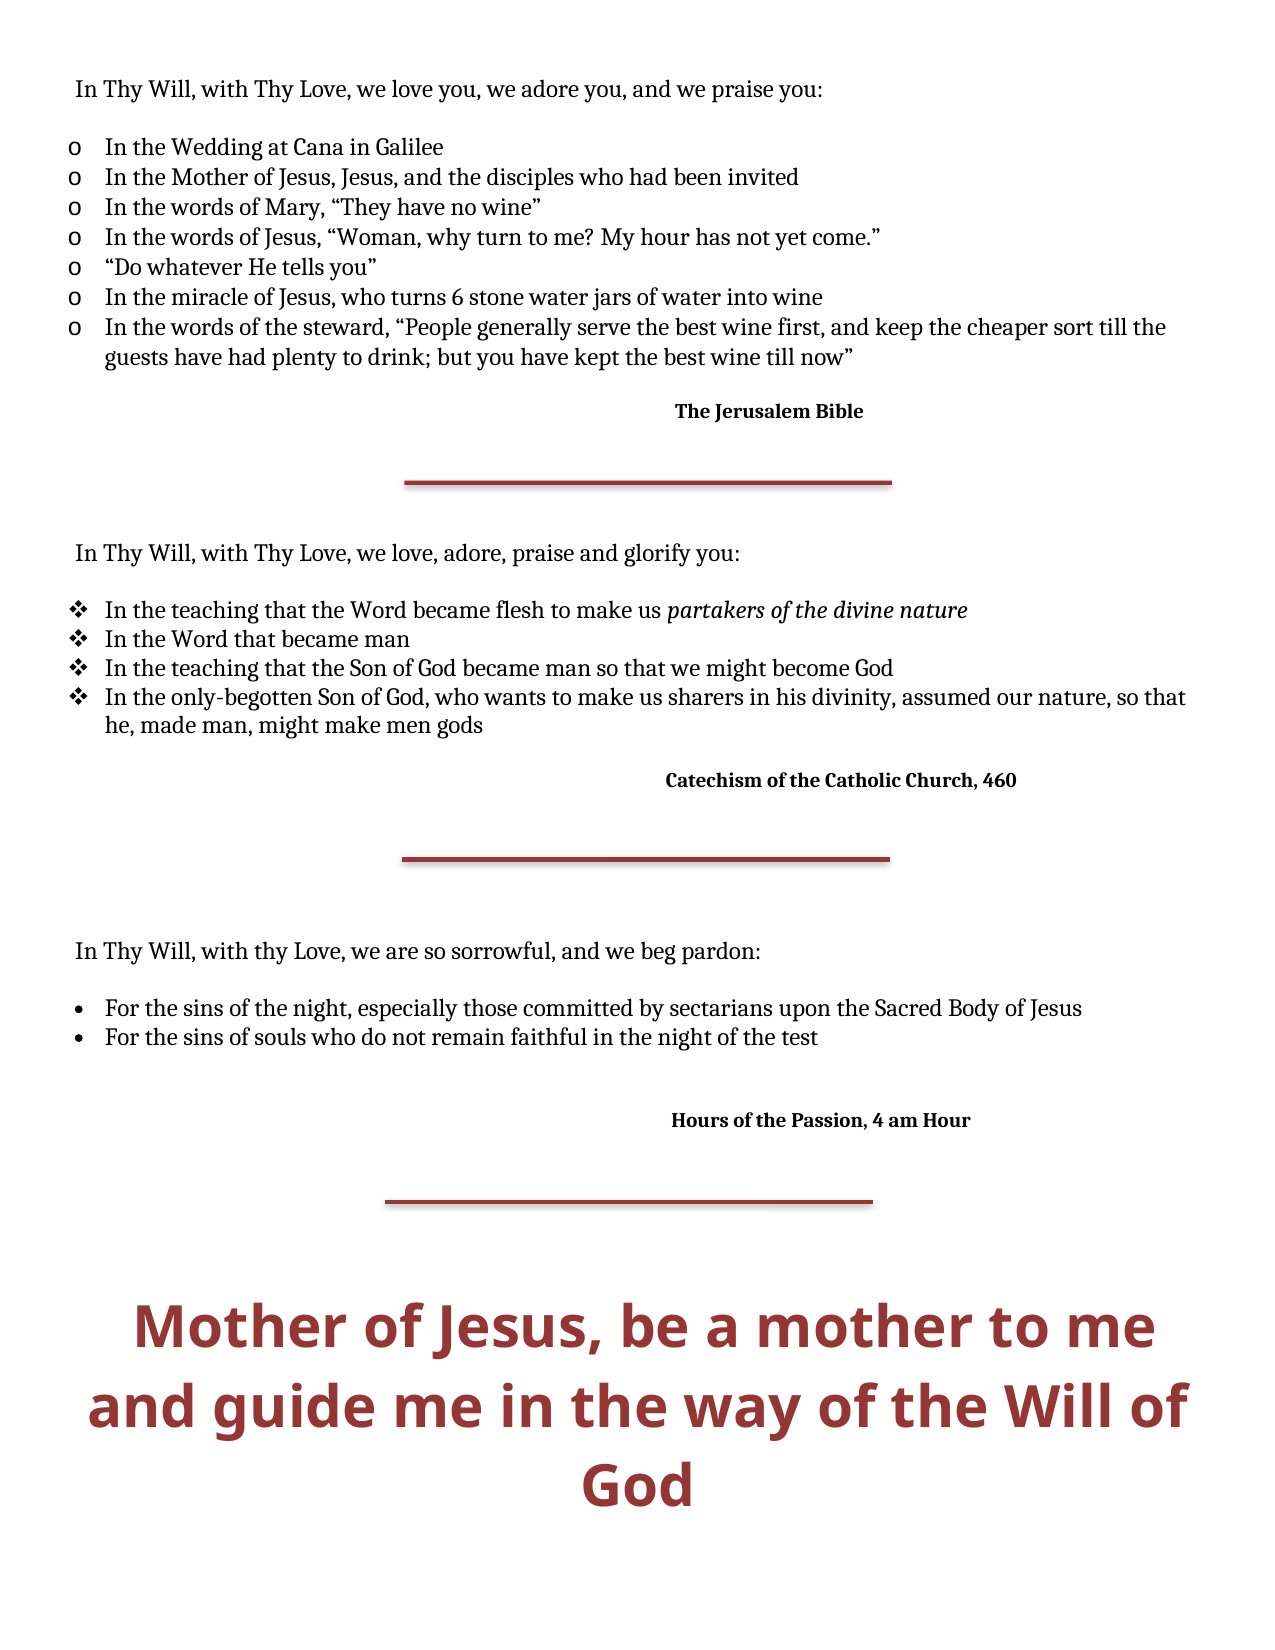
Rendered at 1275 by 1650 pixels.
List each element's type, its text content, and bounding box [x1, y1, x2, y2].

text Mother of Jesus, be a mother to me and guide me in the way of the Will of God [75, 1285, 1200, 1523]
list In the teaching that the Word became flesh to make us partakers of the divine nature [67, 596, 1200, 625]
list In the teaching that the Son of God became man so that we might become God [67, 654, 1200, 683]
list In the Word that became man [67, 625, 1200, 654]
text In Thy Will, with Thy Love, we love you, we adore you, and we praise you: [75, 75, 1200, 104]
list In the Mother of Jesus, Jesus, and the disciples who had been invited [67, 162, 1200, 192]
list In the miracle of Jesus, who turns 6 stone water jars of water into wine [67, 282, 1200, 312]
list In the words of the steward, “People generally serve the best wine first, and keep the cheaper sort till the guests have had plenty to drink; but you have kept the best wine till now” [67, 312, 1200, 371]
list In the only-begotten Son of God, who wants to make us sharers in his divinity, assumed our nature, so that he, made man, might make men gods [67, 683, 1200, 740]
text The Jerusalem Bible [67, 400, 1200, 424]
list “Do whatever He tells you” [67, 252, 1200, 282]
list In the Wedding at Cana in Galilee [67, 132, 1200, 162]
list Catechism of the Catholic Church, 460 [104, 769, 1200, 793]
list In the words of Mary, “They have no wine” [67, 192, 1200, 222]
list For the sins of the night, especially those committed by sectarians upon the Sacred Body of Jesus [75, 994, 1200, 1023]
text In Thy Will, with Thy Love, we love, adore, praise and glorify you: [75, 539, 1200, 568]
list For the sins of souls who do not remain faithful in the night of the test [75, 1023, 1200, 1052]
list In the words of Jesus, “Woman, why turn to me? My hour has not yet come.” [67, 222, 1200, 252]
list Hours of the Passion, 4 am Hour [104, 1109, 1200, 1133]
text In Thy Will, with thy Love, we are so sorrowful, and we beg pardon: [75, 937, 1200, 965]
